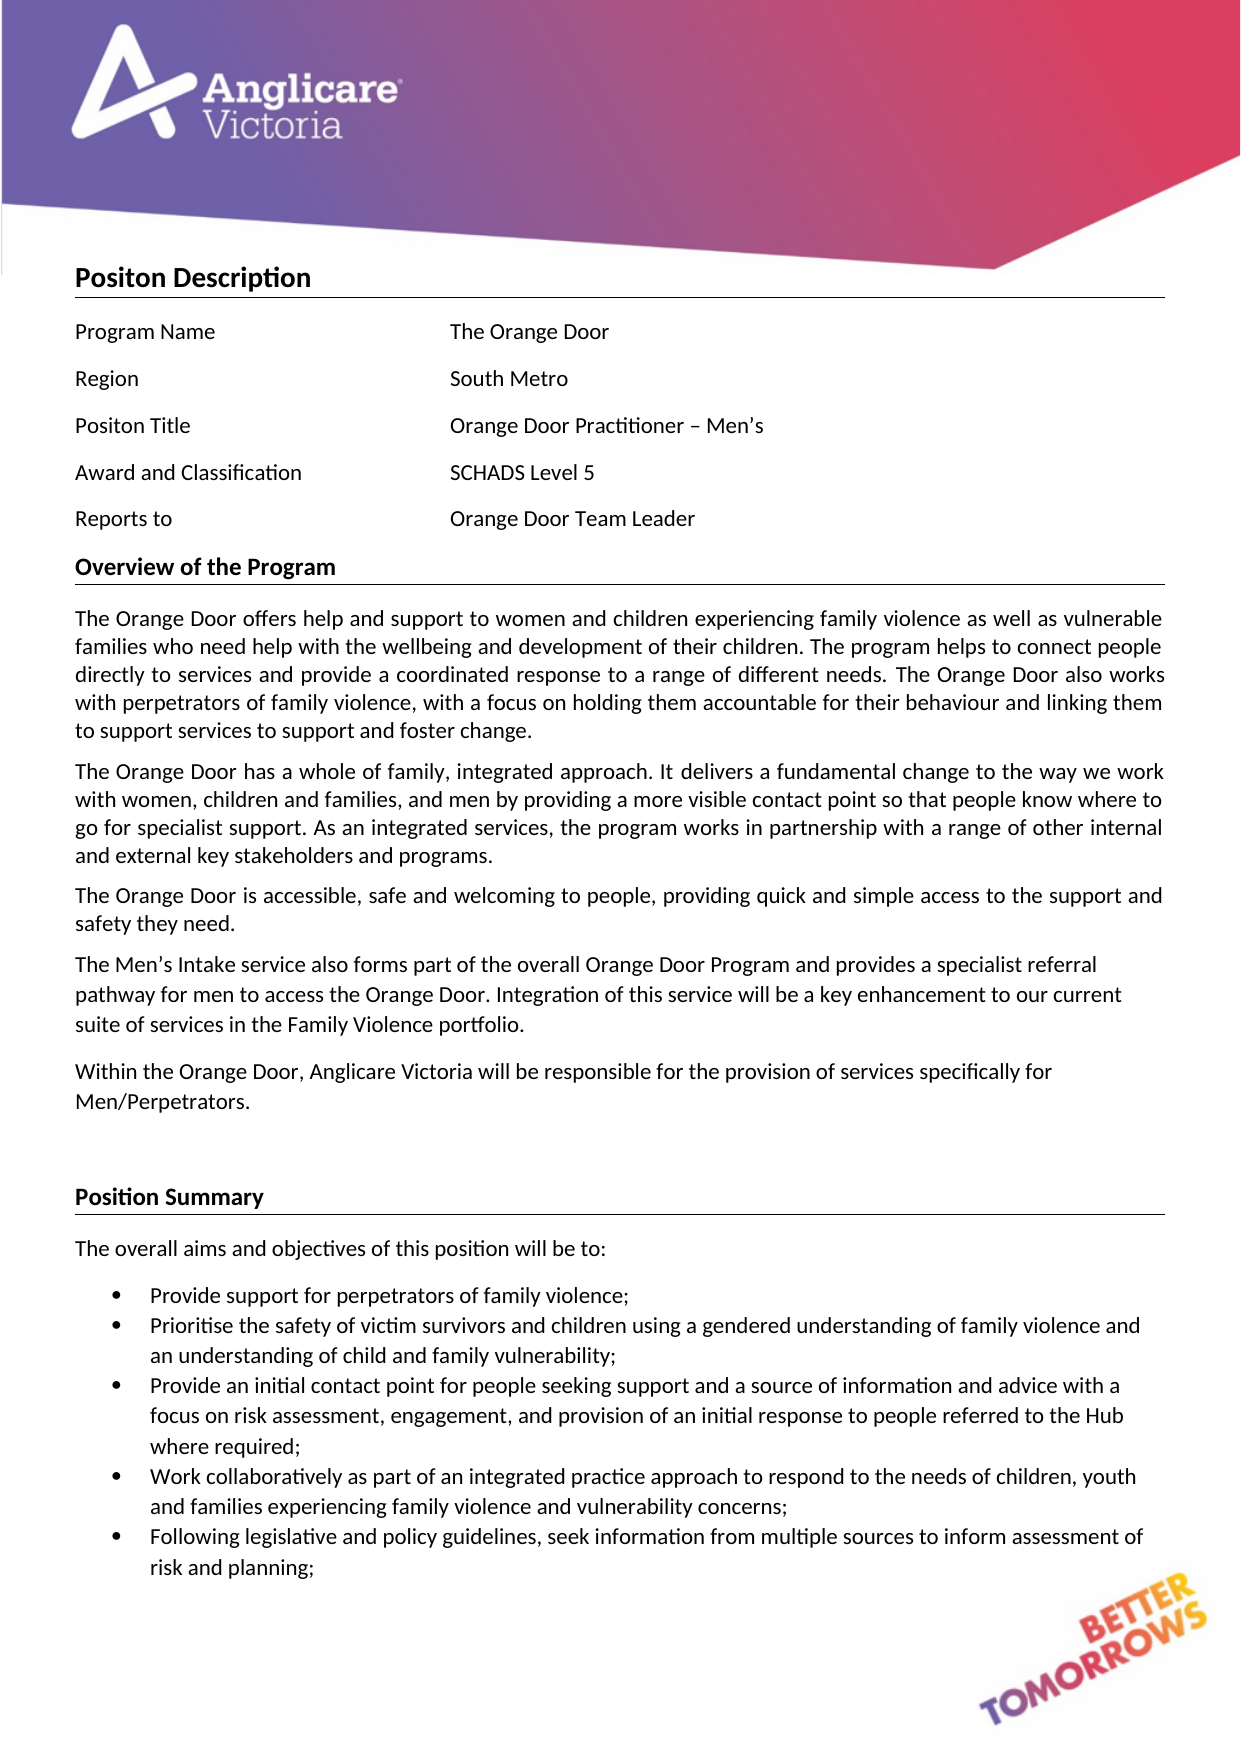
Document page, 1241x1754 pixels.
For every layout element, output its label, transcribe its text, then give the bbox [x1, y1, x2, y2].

list Work collaboratively as part of an integrated practice approach to respond to the needs of children, youth and families experiencing family violence and vulnerability concerns; [112, 1462, 1165, 1520]
text Within the Orange Door, Anglicare Victoria will be responsible for the provision of services specifically for Men/Perpetrators. [75, 1057, 1165, 1115]
text Positon Title Orange Door Practitioner – Men’s [75, 411, 1165, 439]
picture [1, 0, 1241, 275]
list Following legislative and policy guidelines, seek information from multiple sources to inform assessment of risk and planning; [112, 1522, 1165, 1581]
text Program Name The Orange Door [75, 317, 1165, 345]
text The Orange Door has a whole of family, integrated approach. It delivers a fundamental change to the way we work with women, children and families, and men by providing a more visible contact point so that people know where to go for specialist support. As an integrated services, the program works in partnership with a range of other internal and external key stakeholders and programs. [75, 757, 1165, 869]
list Provide support for perpetrators of family violence; [112, 1281, 1165, 1309]
picture [940, 1535, 1241, 1754]
text Region South Metro [75, 364, 1165, 392]
text The Men’s Intake service also forms part of the overall Orange Door Program and provides a specialist referral pathway for men to access the Orange Door. Integration of this service will be a key enhancement to our current suite of services in the Family Violence portfolio. [75, 950, 1165, 1038]
text The Orange Door is accessible, safe and welcoming to people, providing quick and simple access to the support and safety they need. [75, 881, 1165, 937]
list Provide an initial contact point for people seeking support and a source of information and advice with a focus on risk assessment, engagement, and provision of an initial response to people referred to the Hub where required; [112, 1371, 1165, 1460]
text Overview of the Program [75, 551, 1165, 584]
text Positon Description [75, 259, 1165, 297]
text The overall aims and objectives of this position will be to: [75, 1234, 1165, 1262]
list Prioritise the safety of victim survivors and children using a gendered understanding of family violence and an understanding of child and family vulnerability; [112, 1311, 1165, 1369]
text The Orange Door offers help and support to women and children experiencing family violence as well as vulnerable families who need help with the wellbeing and development of their children. The program helps to connect people directly to services and provide a coordinated response to a range of different needs. The Orange Door also works with perpetrators of family violence, with a focus on holding them accountable for their behaviour and linking them to support services to support and foster change. [75, 604, 1165, 744]
text Position Summary [75, 1181, 1165, 1214]
text Reports to Orange Door Team Leader [75, 504, 1165, 533]
text Award and Classification SCHADS Level 5 [75, 458, 1165, 486]
